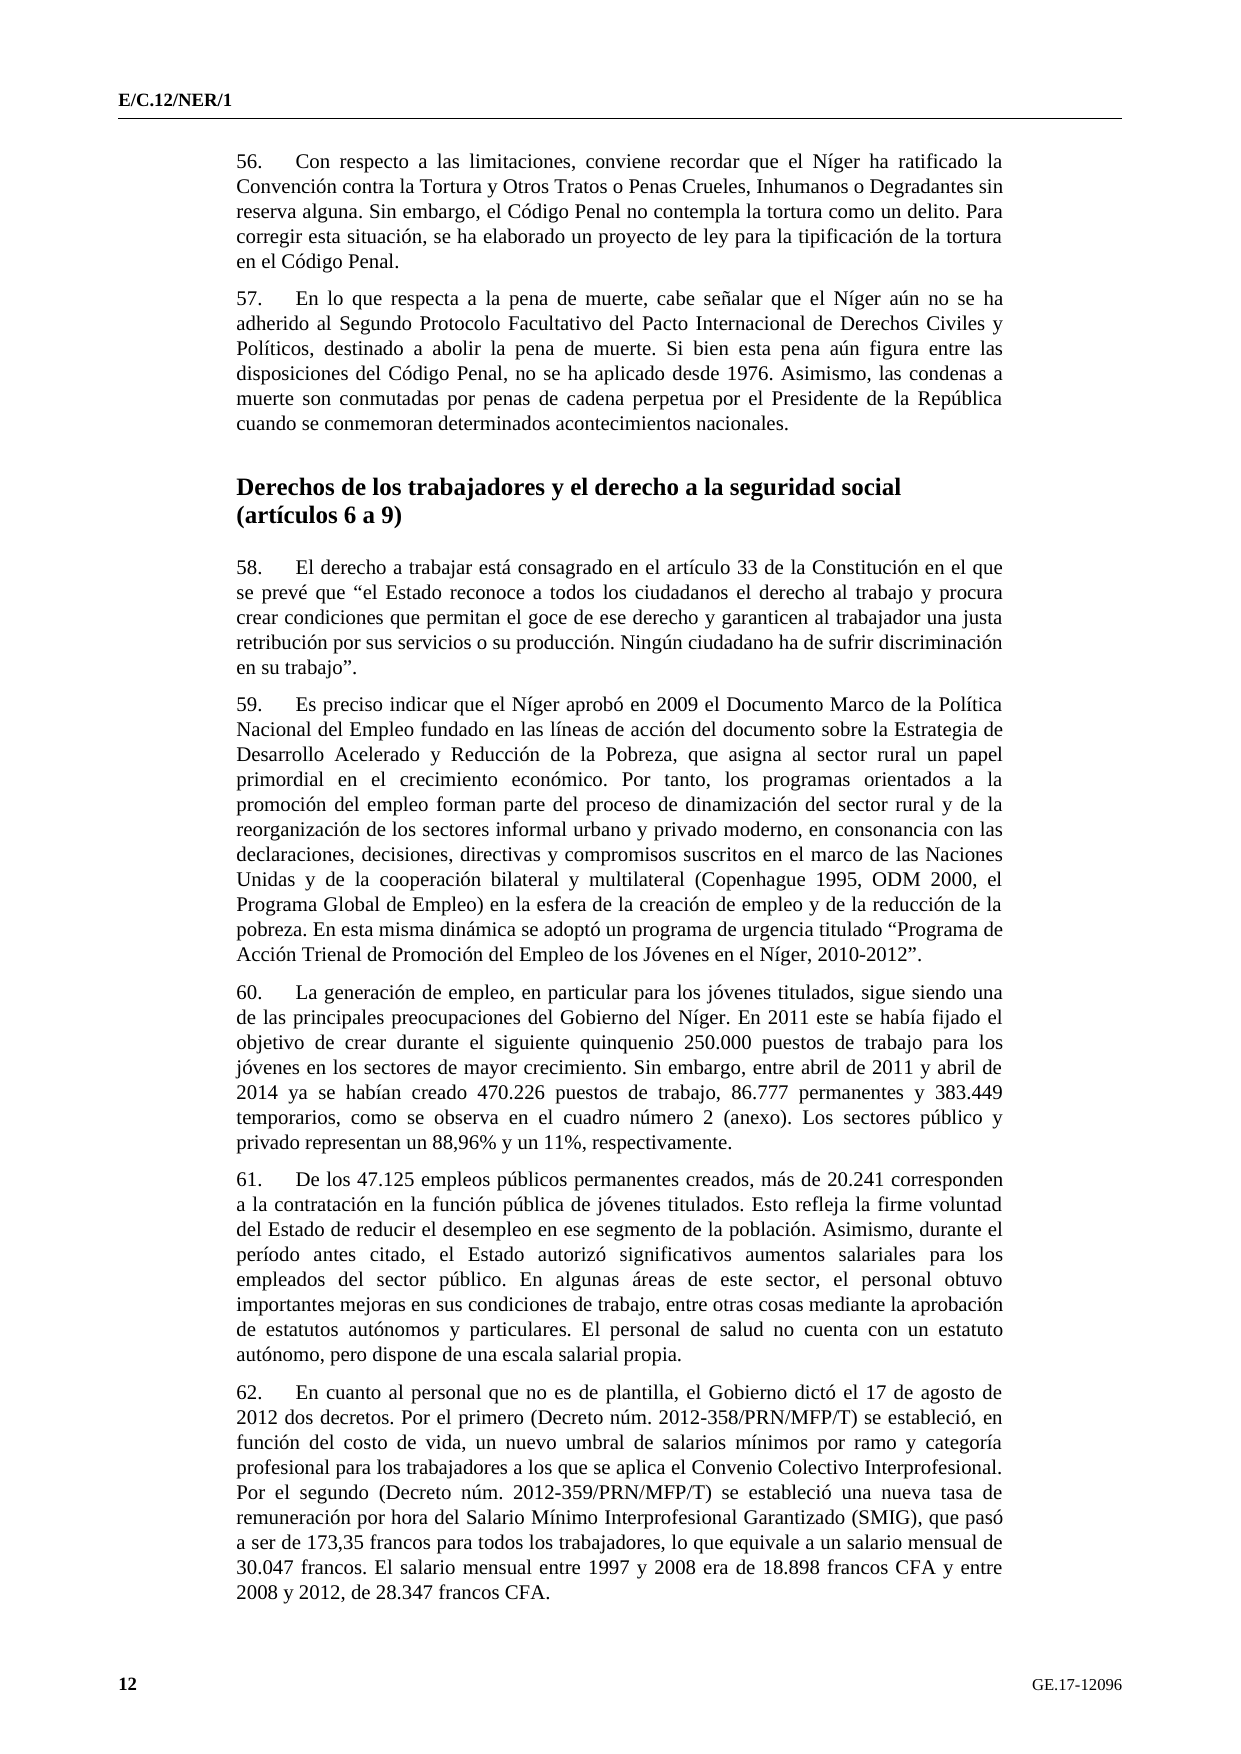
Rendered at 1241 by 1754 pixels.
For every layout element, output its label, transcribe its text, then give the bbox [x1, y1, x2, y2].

text 56. Con respecto a las limitaciones, conviene recordar que el Níger ha ratificado la Convención contra la Tortura y Otros Tratos o Penas Crueles, Inhumanos o Degradantes sin reserva alguna. Sin embargo, el Código Penal no contempla la tortura como un delito. Para corregir esta situación, se ha elaborado un proyecto de ley para la tipificación de la tortura en el Código Penal. [236, 148, 1004, 273]
text 58. El derecho a trabajar está consagrado en el artículo 33 de la Constitución en el que se prevé que “el Estado reconoce a todos los ciudadanos el derecho al trabajo y procura crear condiciones que permitan el goce de ese derecho y garanticen al trabajador una justa retribución por sus servicios o su producción. Ningún ciudadano ha de sufrir discriminación en su trabajo”. [236, 554, 1004, 679]
text 61. De los 47.125 empleos públicos permanentes creados, más de 20.241 corresponden a la contratación en la función pública de jóvenes titulados. Esto refleja la firme voluntad del Estado de reducir el desempleo en ese segmento de la población. Asimismo, durante el período antes citado, el Estado autorizó significativos aumentos salariales para los empleados del sector público. En algunas áreas de este sector, el personal obtuvo importantes mejoras en sus condiciones de trabajo, entre otras cosas mediante la aprobación de estatutos autónomos y particulares. El personal de salud no cuenta con un estatuto autónomo, pero dispone de una escala salarial propia. [236, 1166, 1004, 1366]
text 60. La generación de empleo, en particular para los jóvenes titulados, sigue siendo una de las principales preocupaciones del Gobierno del Níger. En 2011 este se había fijado el objetivo de crear durante el siguiente quinquenio 250.000 puestos de trabajo para los jóvenes en los sectores de mayor crecimiento. Sin embargo, entre abril de 2011 y abril de 2014 ya se habían creado 470.226 puestos de trabajo, 86.777 permanentes y 383.449 temporarios, como se observa en el cuadro número 2 (anexo). Los sectores público y privado representan un 88,96% y un 11%, respectivamente. [236, 979, 1004, 1154]
text 62. En cuanto al personal que no es de plantilla, el Gobierno dictó el 17 de agosto de 2012 dos decretos. Por el primero (Decreto núm. 2012-358/PRN/MFP/T) se estableció, en función del costo de vida, un nuevo umbral de salarios mínimos por ramo y categoría profesional para los trabajadores a los que se aplica el Convenio Colectivo Interprofesional. Por el segundo (Decreto núm. 2012-359/PRN/MFP/T) se estableció una nueva tasa de remuneración por hora del Salario Mínimo Interprofesional Garantizado (SMIG), que pasó a ser de 173,35 francos para todos los trabajadores, lo que equivale a un salario mensual de 30.047 francos. El salario mensual entre 1997 y 2008 era de 18.898 francos CFA y entre 2008 y 2012, de 28.347 francos CFA. [236, 1379, 1004, 1604]
text 59. Es preciso indicar que el Níger aprobó en 2009 el Documento Marco de la Política Nacional del Empleo fundado en las líneas de acción del documento sobre la Estrategia de Desarrollo Acelerado y Reducción de la Pobreza, que asigna al sector rural un papel primordial en el crecimiento económico. Por tanto, los programas orientados a la promoción del empleo forman parte del proceso de dinamización del sector rural y de la reorganización de los sectores informal urbano y privado moderno, en consonancia con las declaraciones, decisiones, directivas y compromisos suscritos en el marco de las Naciones Unidas y de la cooperación bilateral y multilateral (Copenhague 1995, ODM 2000, el Programa Global de Empleo) en la esfera de la creación de empleo y de la reducción de la pobreza. En esta misma dinámica se adoptó un programa de urgencia titulado “Programa de Acción Trienal de Promoción del Empleo de los Jóvenes en el Níger, 2010-2012”. [236, 691, 1004, 966]
text Derechos de los trabajadores y el derecho a la seguridad social (artículos 6 a 9) [118, 473, 1004, 529]
text 57. En lo que respecta a la pena de muerte, cabe señalar que el Níger aún no se ha adherido al Segundo Protocolo Facultativo del Pacto Internacional de Derechos Civiles y Políticos, destinado a abolir la pena de muerte. Si bien esta pena aún figura entre las disposiciones del Código Penal, no se ha aplicado desde 1976. Asimismo, las condenas a muerte son conmutadas por penas de cadena perpetua por el Presidente de la República cuando se conmemoran determinados acontecimientos nacionales. [236, 285, 1004, 435]
